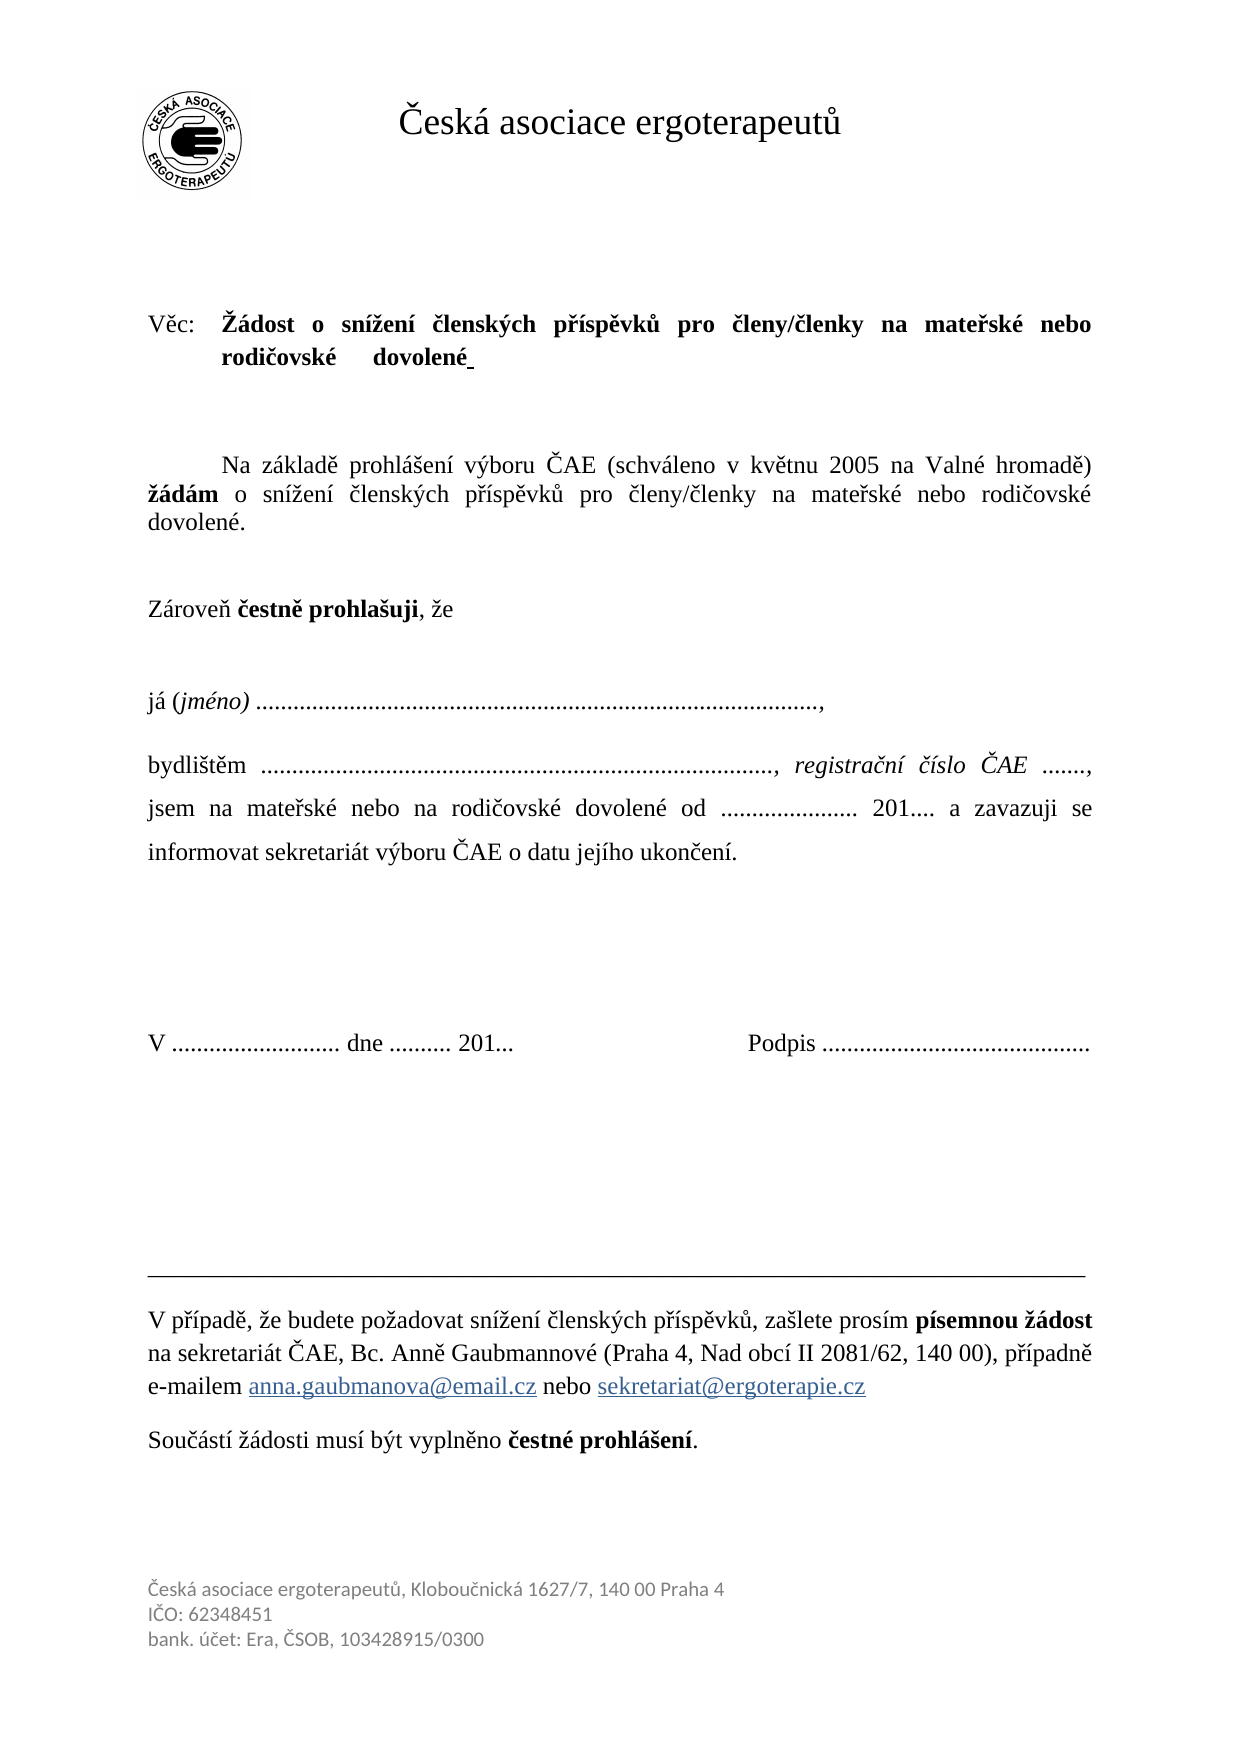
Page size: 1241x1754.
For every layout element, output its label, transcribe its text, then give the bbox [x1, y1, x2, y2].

text Zároveň čestně prohlašuji, že [148, 594, 1093, 622]
text V případě, že budete požadovat snížení členských příspěvků, zašlete prosím písemnou žádost na sekretariát ČAE, Bc. Anně Gaubmannové (Praha 4, Nad obcí II 2081/62, 140 00), případně e-mailem anna.gaubmanova@email.cz nebo sekretariat@ergoterapie.cz [148, 1305, 1093, 1400]
text Součástí žádosti musí být vyplněno čestné prohlášení. [148, 1425, 1093, 1454]
text bydlištěm .................................................................................., registrační číslo ČAE ......., jsem na mateřské nebo na rodičovské dovolené od ...................... 201.... a zavazuji se informovat sekretariát výboru ČAE o datu jejího ukončení. [148, 750, 1093, 865]
text ___________________________________________________________________________ [148, 1251, 1093, 1280]
picture [136, 86, 253, 201]
text Na základě prohlášení výboru ČAE (schváleno v květnu 2005 na Valné hromadě) žádám o snížení členských příspěvků pro členy/členky na mateřské nebo rodičovské dovolené. [148, 450, 1093, 536]
text Věc: Žádost o snížení členských příspěvků pro členy/členky na mateřské nebo rodičovské dovolené [148, 309, 1093, 371]
text já (jméno) .........................................................................................., [148, 686, 1093, 715]
text V ........................... dne .......... 201... Podpis ........................................... [148, 1028, 1093, 1057]
